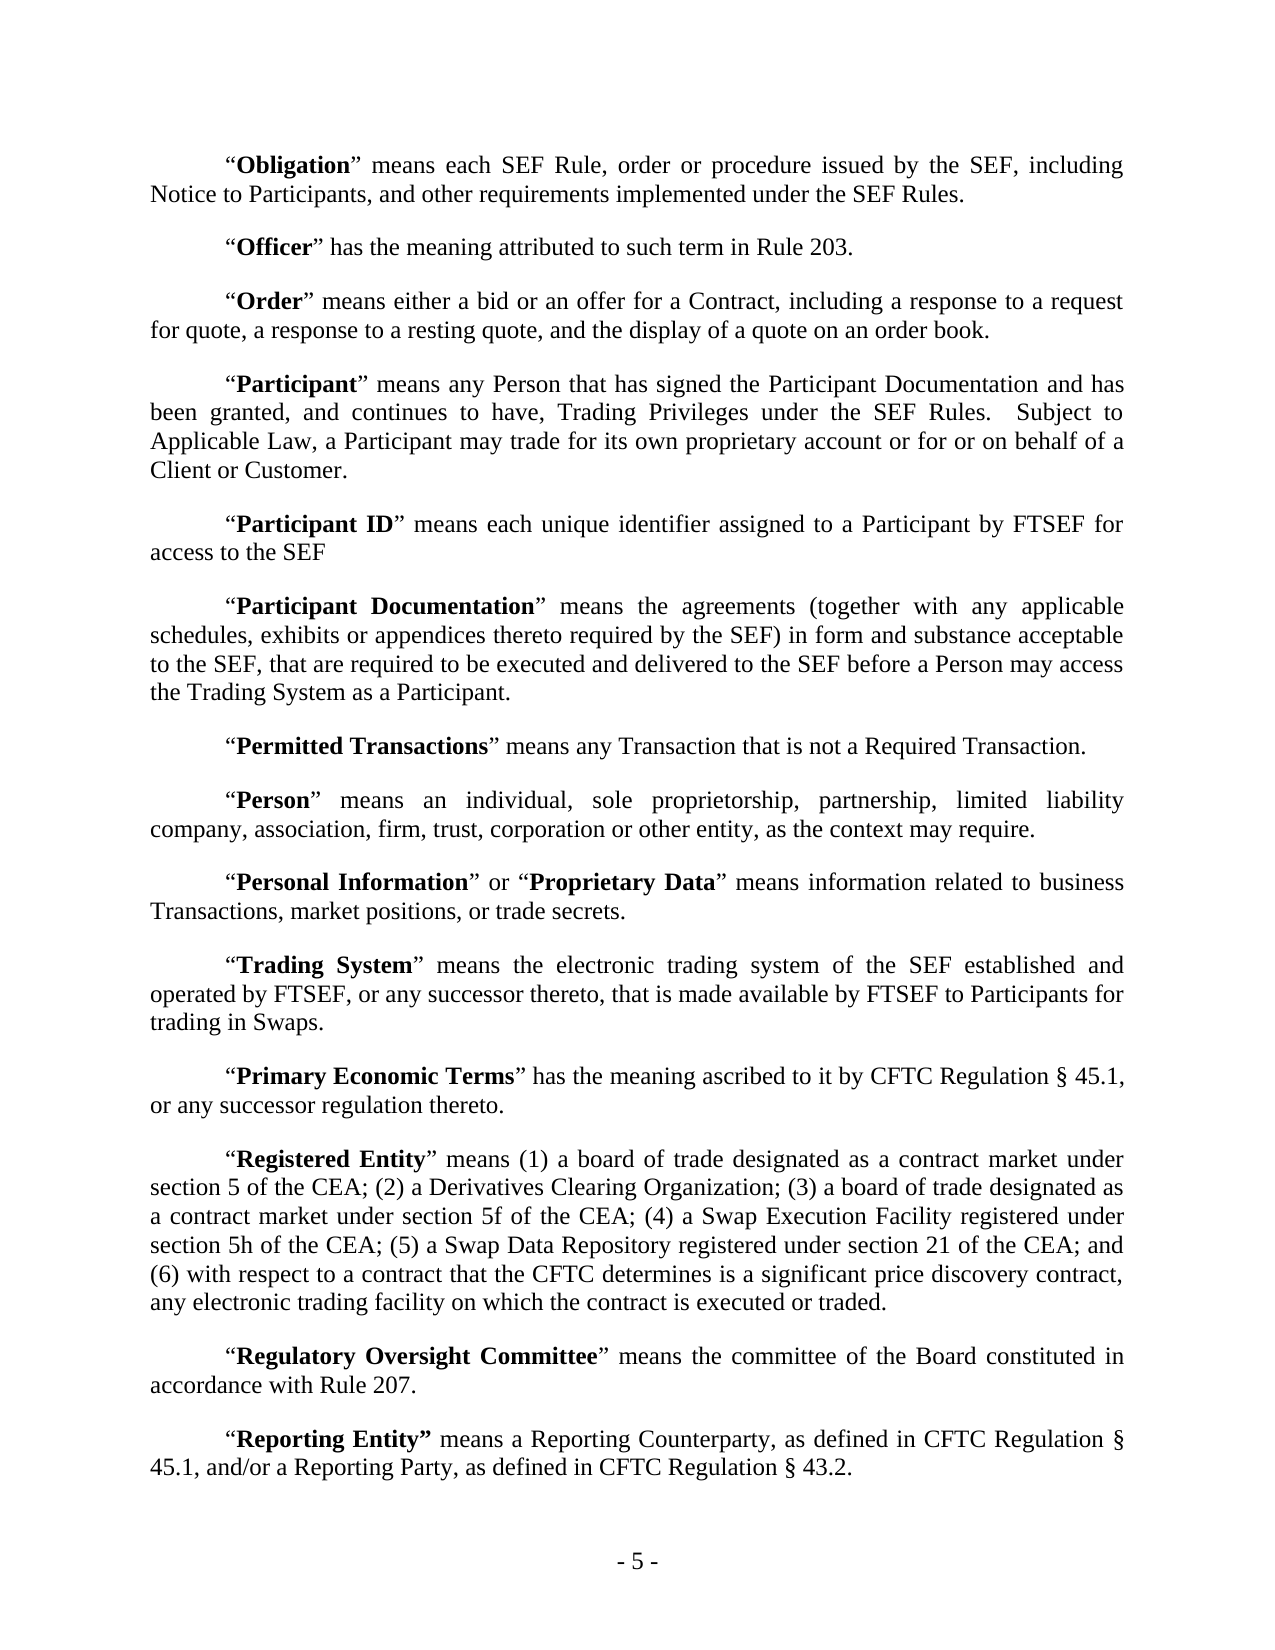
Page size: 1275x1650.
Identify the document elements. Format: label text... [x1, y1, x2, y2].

text “Regulatory Oversight Committee” means the committee of the Board constituted in accordance with Rule 207. [150, 1341, 1125, 1399]
text “Trading System” means the electronic trading system of the SEF established and operated by FTSEF, or any successor thereto, that is made available by FTSEF to Participants for trading in Swaps. [150, 950, 1125, 1036]
text “Officer” has the meaning attributed to such term in Rule 203. [150, 232, 1125, 261]
text “Permitted Transactions” means any Transaction that is not a Required Transaction. [150, 731, 1125, 760]
text “Primary Economic Terms” has the meaning ascribed to it by CFTC Regulation § 45.1, or any successor regulation thereto. [150, 1061, 1125, 1119]
text “Registered Entity” means (1) a board of trade designated as a contract market under section 5 of the CEA; (2) a Derivatives Clearing Organization; (3) a board of trade designated as a contract market under section 5f of the CEA; (4) a Swap Execution Facility registered under section 5h of the CEA; (5) a Swap Data Repository registered under section 21 of the CEA; and (6) with respect to a contract that the CFTC determines is a significant price discovery contract, any electronic trading facility on which the contract is executed or traded. [150, 1144, 1125, 1316]
text “Participant” means any Person that has signed the Participant Documentation and has been granted, and continues to have, Trading Privileges under the SEF Rules. Subject to Applicable Law, a Participant may trade for its own proprietary account or for or on behalf of a Client or Customer. [150, 369, 1125, 484]
text “Order” means either a bid or an offer for a Contract, including a response to a request for quote, a response to a resting quote, and the display of a quote on an order book. [150, 286, 1125, 344]
text “Obligation” means each SEF Rule, order or procedure issued by the SEF, including Notice to Participants, and other requirements implemented under the SEF Rules. [150, 150, 1125, 207]
text “Participant ID” means each unique identifier assigned to a Participant by FTSEF for access to the SEF [150, 509, 1125, 566]
text “Personal Information” or “Proprietary Data” means information related to business Transactions, market positions, or trade secrets. [150, 867, 1125, 925]
text “Participant Documentation” means the agreements (together with any applicable schedules, exhibits or appendices thereto required by the SEF) in form and substance acceptable to the SEF, that are required to be executed and delivered to the SEF before a Person may access the Trading System as a Participant. [150, 591, 1125, 706]
text “Person” means an individual, sole proprietorship, partnership, limited liability company, association, firm, trust, corporation or other entity, as the context may require. [150, 785, 1125, 842]
text “Reporting Entity” means a Reporting Counterparty, as defined in CFTC Regulation § 45.1, and/or a Reporting Party, as defined in CFTC Regulation § 43.2. [150, 1424, 1125, 1481]
